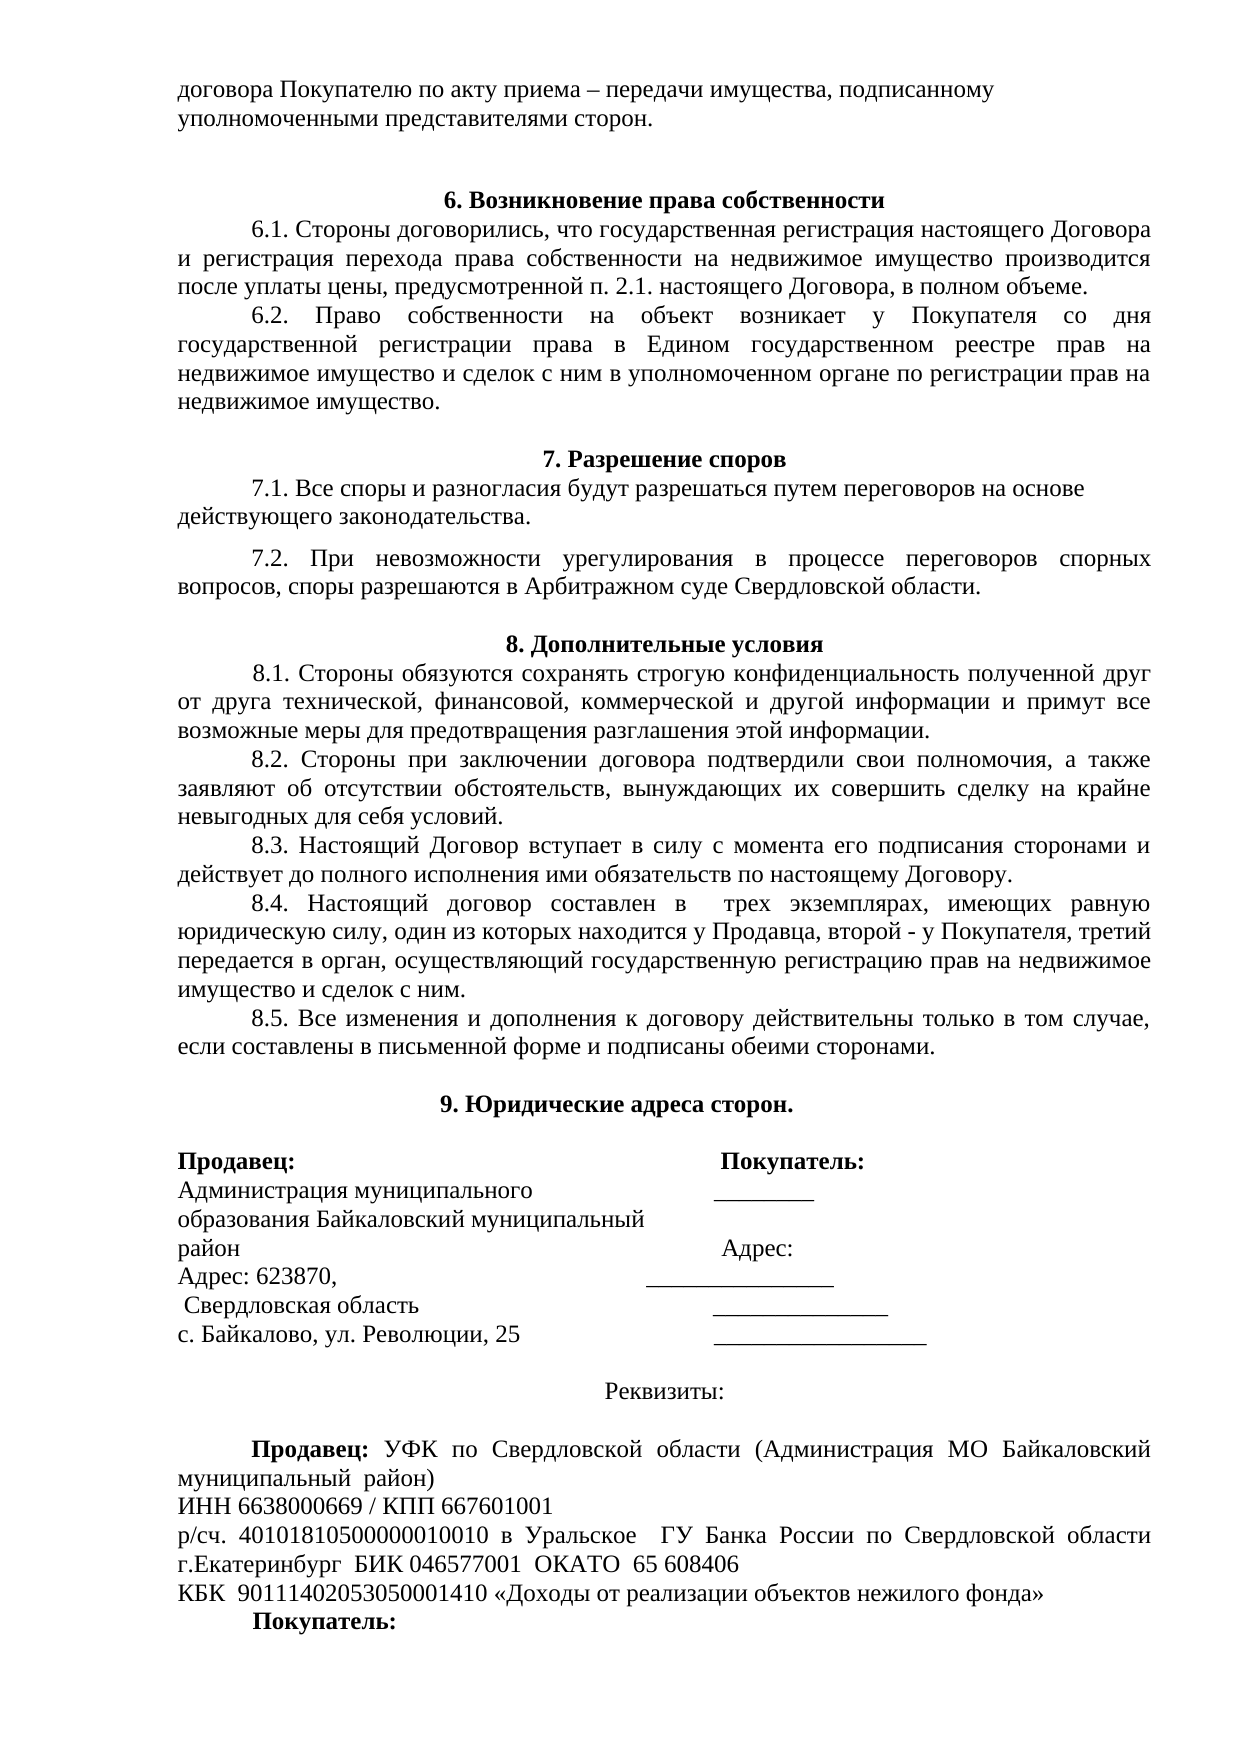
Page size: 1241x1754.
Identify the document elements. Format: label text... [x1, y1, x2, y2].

text 8. Дополнительные условия [177, 629, 1152, 658]
text 8.5. Все изменения и дополнения к договору действительны только в том случае, если составлены в письменной форме и подписаны обеими сторонами. [177, 1003, 1152, 1060]
text район Адрес: [177, 1233, 1152, 1261]
text 8.3. Настоящий Договор вступает в силу с момента его подписания сторонами и действует до полного исполнения ими обязательств по настоящему Договору. [177, 830, 1152, 888]
text Администрация муниципального ________ [177, 1175, 1152, 1204]
text Продавец: Покупатель: [177, 1146, 1152, 1175]
text 6.2. Право собственности на объект возникает у Покупателя со дня государственной регистрации права в Едином государственном реестре прав на недвижимое имущество и сделок с ним в уполномоченном органе по регистрации прав на недвижимое имущество. [177, 300, 1152, 415]
text 8.2. Стороны при заключении договора подтвердили свои полномочия, а также заявляют об отсутствии обстоятельств, вынуждающих их совершить сделку на крайне невыгодных для себя условий. [177, 744, 1152, 830]
text Продавец: УФК по Свердловской области (Администрация МО Байкаловский муниципальный район) [177, 1434, 1152, 1491]
text Реквизиты: [177, 1376, 1152, 1405]
text 6. Возникновение права собственности [177, 185, 1152, 214]
text 8.1. Стороны обязуются сохранять строгую конфиденциальность полученной друг от друга технической, финансовой, коммерческой и другой информации и примут все возможные меры для предотвращения разглашения этой информации. [177, 658, 1152, 744]
text 6.1. Стороны договорились, что государственная регистрация настоящего Договора и регистрация перехода права собственности на недвижимое имущество производится после уплаты цены, предусмотренной п. 2.1. настоящего Договора, в полном объеме. [177, 214, 1152, 300]
text Адрес: 623870, _______________ [177, 1261, 1152, 1290]
text 9. Юридические адреса сторон. [177, 1089, 1152, 1118]
text ИНН 6638000669 / КПП 667601001 [177, 1491, 1152, 1520]
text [177, 74, 1152, 131]
text с. Байкалово, ул. Революции, 25 _________________ [177, 1319, 1152, 1348]
text КБК 90111402053050001410 «Доходы от реализации объектов нежилого фонда» [177, 1578, 1152, 1606]
text Свердловская область ______________ [177, 1290, 1152, 1319]
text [177, 1606, 1152, 1635]
text р/сч. 40101810500000010010 в Уральское ГУ Банка России по Свердловской области г.Екатеринбург БИК 046577001 ОКАТО 65 608406 [177, 1520, 1152, 1578]
text 7.2. При невозможности урегулирования в процессе переговоров спорных вопросов, споры разрешаются в Арбитражном суде Свердловской области. [177, 543, 1152, 600]
text 7. Разрешение споров [177, 444, 1152, 473]
text образования Байкаловский муниципальный [177, 1204, 1152, 1233]
text 8.4. Настоящий договор составлен в трех экземплярах, имеющих равную юридическую силу, один из которых находится у Продавца, второй - у Покупателя, третий передается в орган, осуществляющий государственную регистрацию прав на недвижимое имущество и сделок с ним. [177, 888, 1152, 1003]
text 7.1. Все споры и разногласия будут разрешаться путем переговоров на основе действующего законодательства. [177, 473, 1152, 530]
